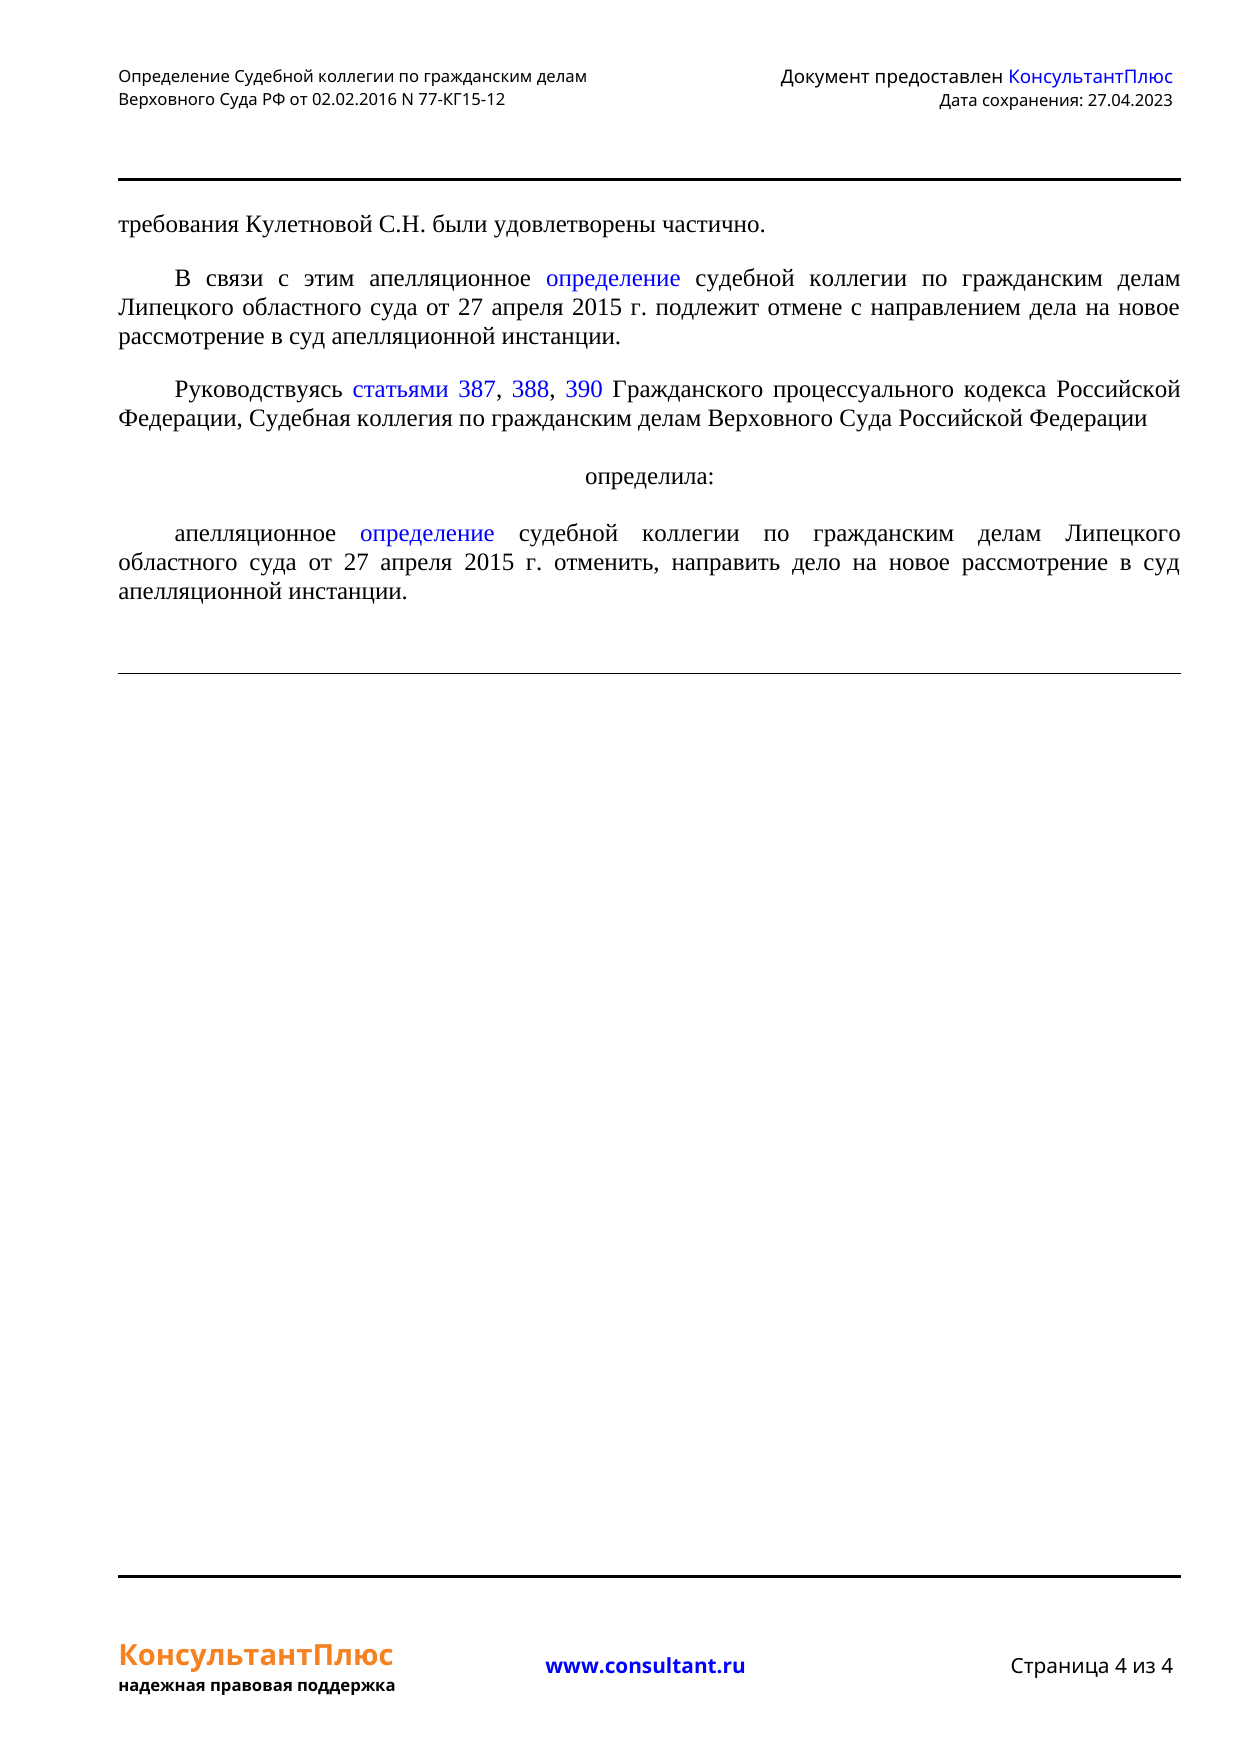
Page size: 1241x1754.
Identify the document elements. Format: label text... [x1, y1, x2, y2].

text В связи с этим апелляционное определение судебной коллегии по гражданским делам Липецкого областного суда от 27 апреля 2015 г. подлежит отмене с направлением дела на новое рассмотрение в суд апелляционной инстанции. [118, 263, 1181, 349]
text определила: [118, 461, 1181, 489]
text апелляционное определение судебной коллегии по гражданским делам Липецкого областного суда от 27 апреля 2015 г. отменить, направить дело на новое рассмотрение в суд апелляционной инстанции. [118, 518, 1181, 604]
text Руководствуясь статьями 387, 388, 390 Гражданского процессуального кодекса Российской Федерации, Судебная коллегия по гражданским делам Верховного Суда Российской Федерации [118, 374, 1181, 432]
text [118, 209, 1181, 238]
